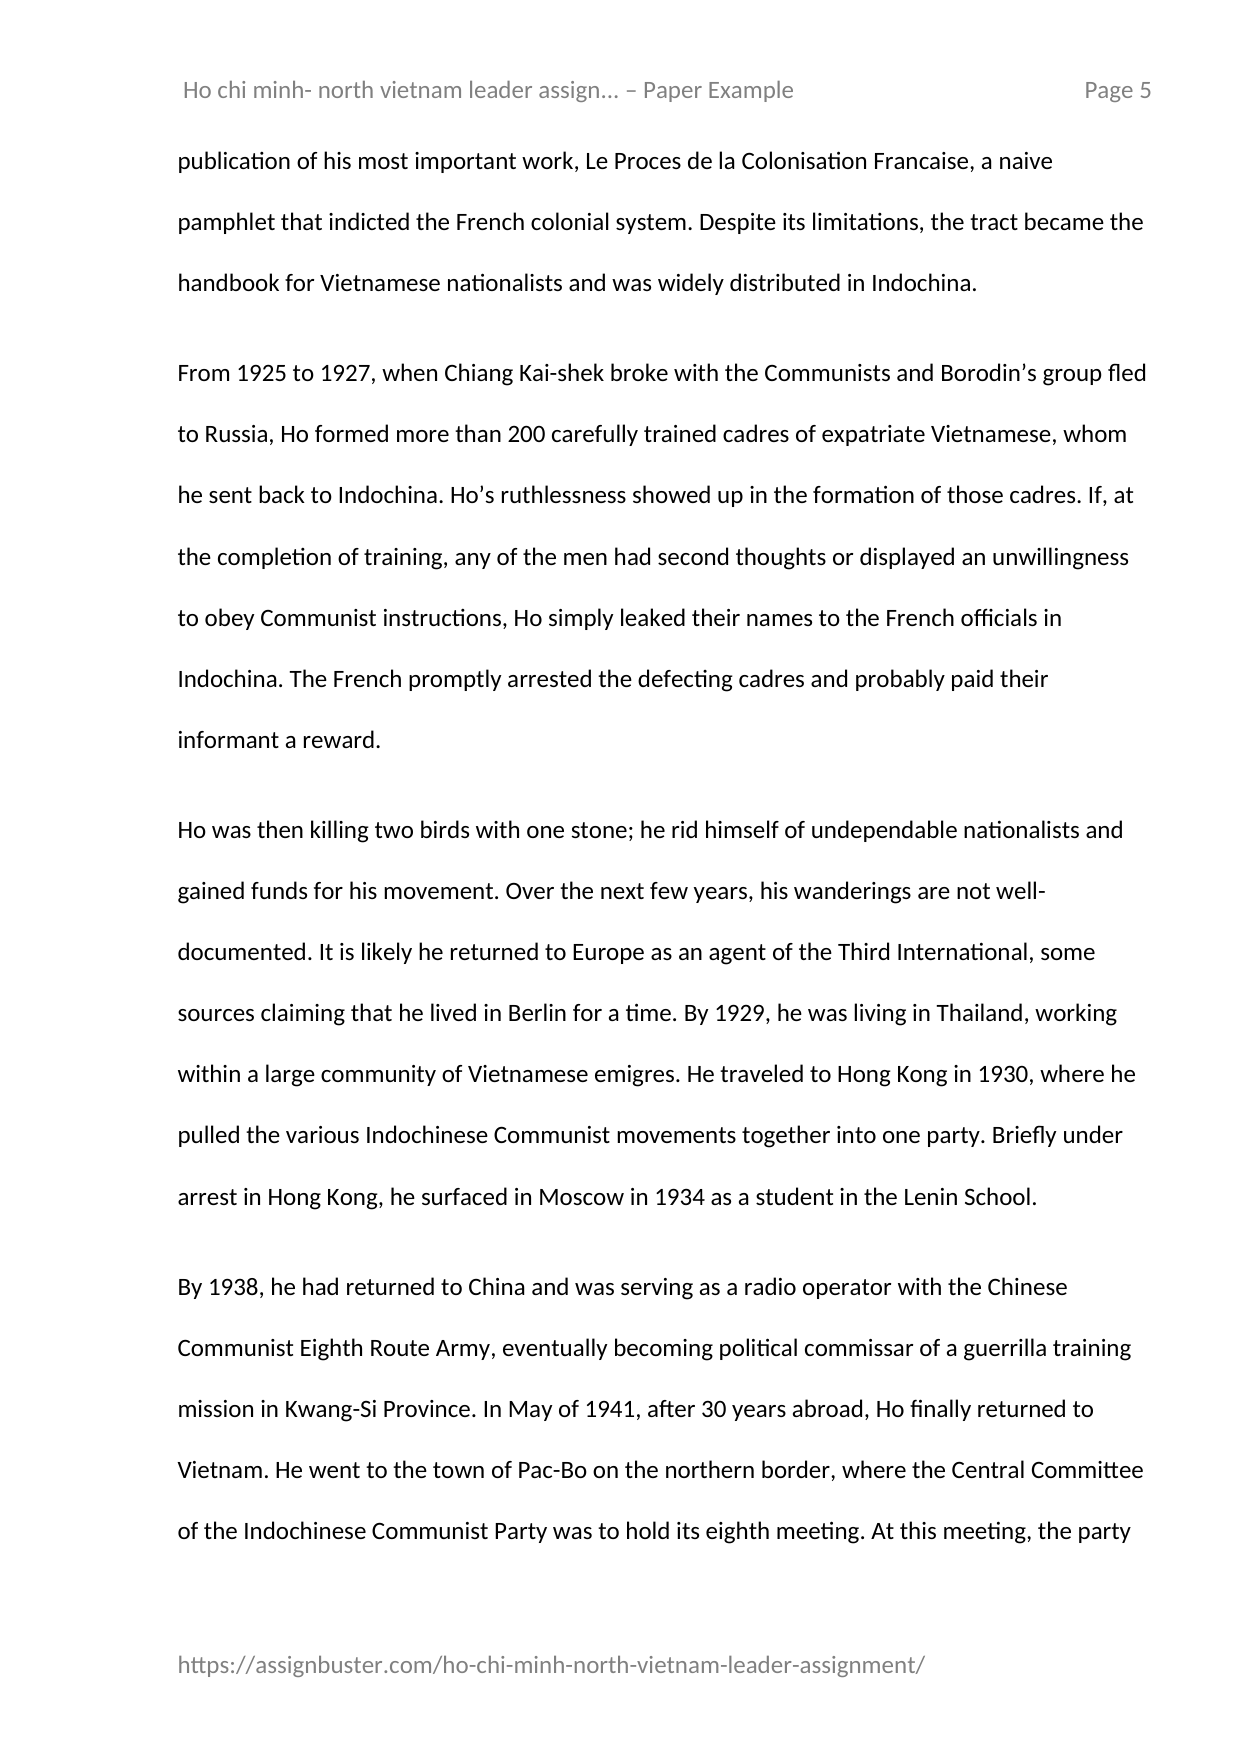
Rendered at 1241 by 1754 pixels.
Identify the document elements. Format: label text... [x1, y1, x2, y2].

text From 1925 to 1927, when Chiang Kai-shek broke with the Communists and Borodin’s group fled to Russia, Ho formed more than 200 carefully trained cadres of expatriate Vietnamese, whom he sent back to Indochina. Ho’s ruthlessness showed up in the formation of those cadres. If, at the completion of training, any of the men had second thoughts or displayed an unwillingness to obey Communist instructions, Ho simply leaked their names to the French officials in Indochina. The French promptly arrested the defecting cadres and probably paid their informant a reward. [177, 358, 1152, 754]
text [177, 1271, 1152, 1546]
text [177, 145, 1152, 298]
text Ho was then killing two birds with one stone; he rid himself of undependable nationalists and gained funds for his movement. Over the next few years, his wanderings are not well-documented. It is likely he returned to Europe as an agent of the Third International, some sources claiming that he lived in Berlin for a time. By 1929, he was living in Thailand, working within a large community of Vietnamese emigres. He traveled to Hong Kong in 1930, where he pulled the various Indochinese Communist movements together into one party. Briefly under arrest in Hong Kong, he surfaced in Moscow in 1934 as a student in the Lenin School. [177, 814, 1152, 1211]
